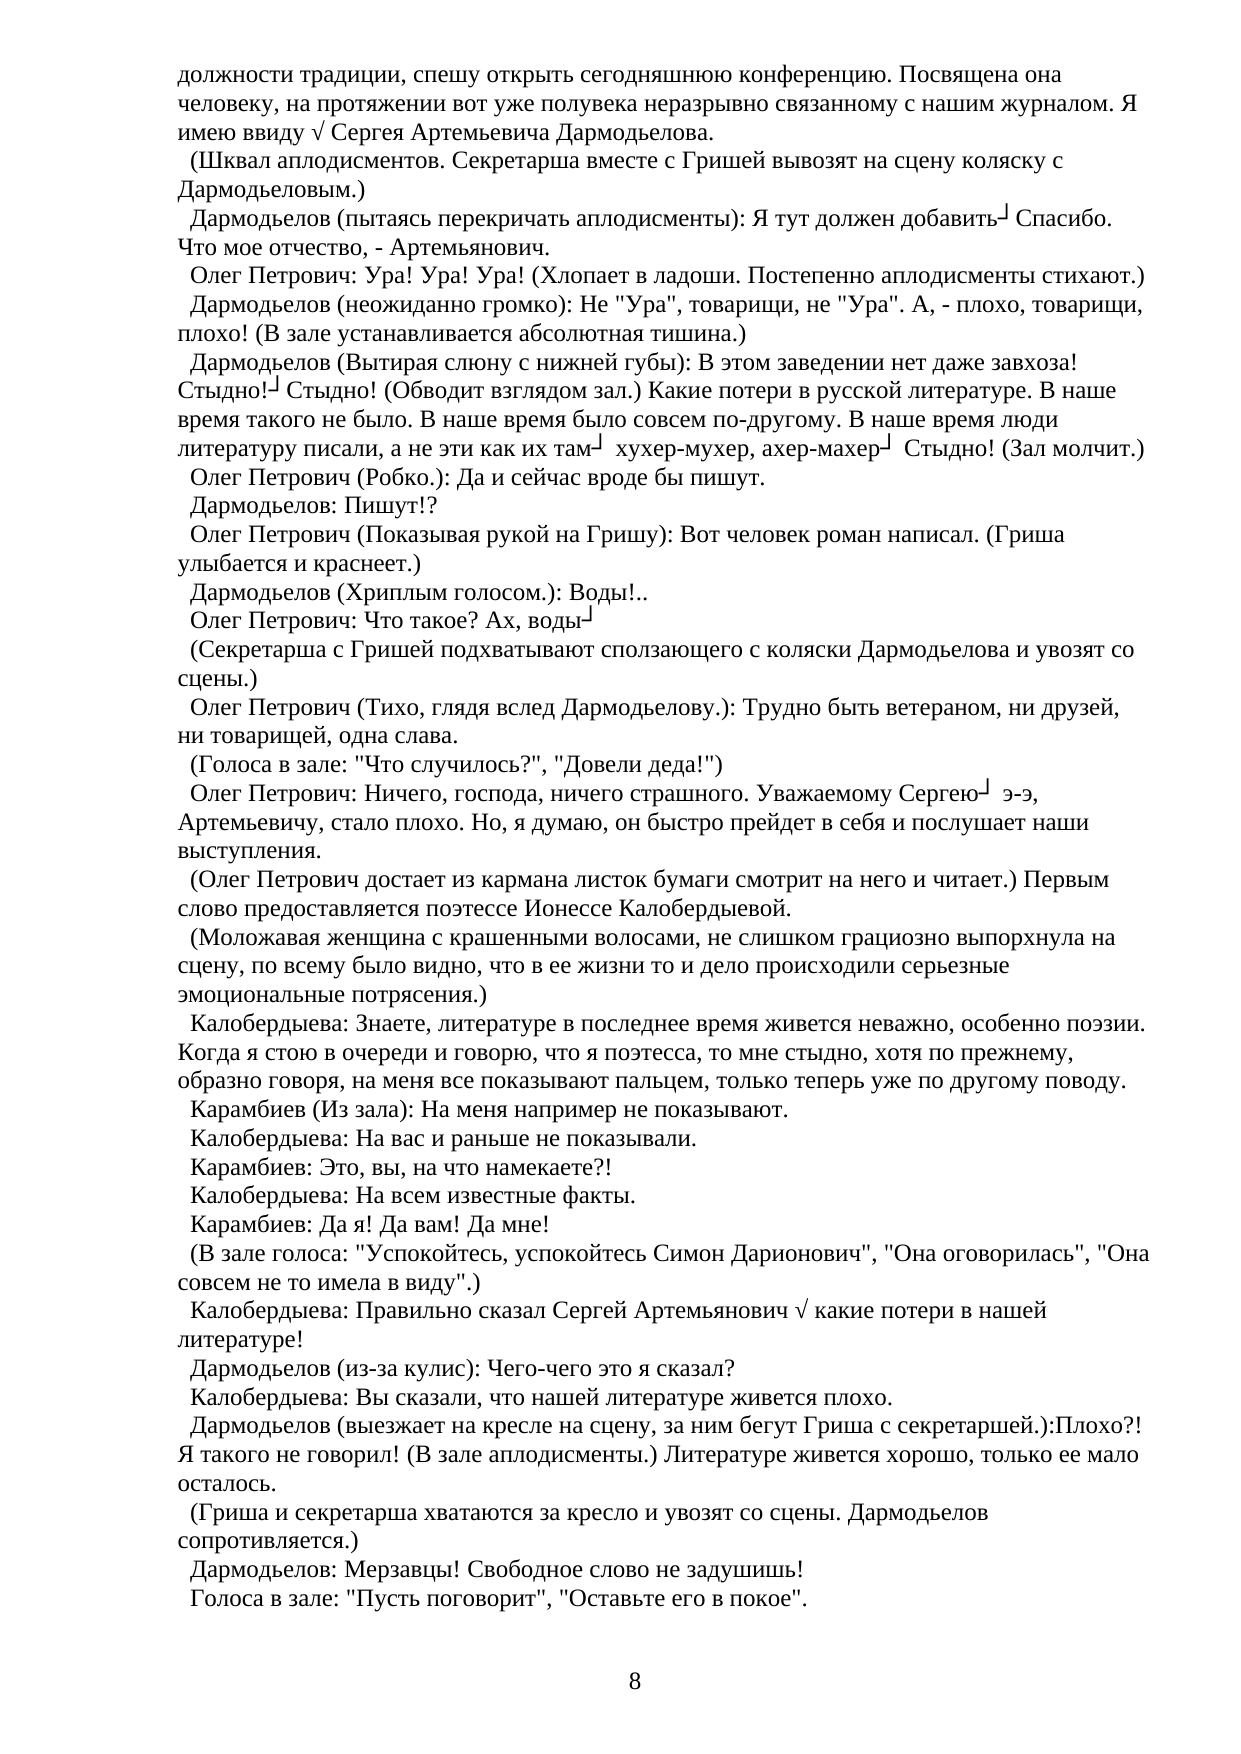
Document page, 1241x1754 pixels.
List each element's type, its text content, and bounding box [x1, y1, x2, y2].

text Олег Петрович: Ничего, господа, ничего страшного. Уважаемому Сергею┘ э-э, Артемьевичу, стало плохо. Но, я думаю, он быстро прейдет в себя и послушает наши выступления. [177, 778, 1152, 864]
text Дармодьелов: Пишут!? [177, 490, 1152, 519]
text Дармодьелов (выезжает на кресле на сцену, за ним бегут Гриша с секретаршей.):Плохо?! Я такого не говорил! (В зале аплодисменты.) Литературе живется хорошо, только ее мало осталось. [177, 1410, 1152, 1497]
text Калобердыева: Вы сказали, что нашей литературе живется плохо. [177, 1382, 1152, 1410]
text Голоса в зале: "Пусть поговорит", "Оставьте его в покое". [177, 1583, 1152, 1612]
text Калобердыева: Знаете, литературе в последнее время живется неважно, особенно поэзии. Когда я стою в очереди и говорю, что я поэтесса, то мне стыдно, хотя по прежнему, образно говоря, на меня все показывают пальцем, только теперь уже по другому поводу. [177, 1008, 1152, 1094]
text (Олег Петрович достает из кармана листок бумаги смотрит на него и читает.) Первым слово предоставляется поэтессе Ионессе Калобердыевой. [177, 864, 1152, 922]
text Карамбиев: Это, вы, на что намекаете?! [177, 1152, 1152, 1180]
text Олег Петрович: Ура! Ура! Ура! (Хлопает в ладоши. Постепенно аплодисменты стихают.) [177, 260, 1152, 289]
text Карамбиев: Да я! Да вам! Да мне! [177, 1209, 1152, 1238]
text Дармодьелов: Мерзавцы! Свободное слово не задушишь! [177, 1554, 1152, 1583]
text Карамбиев (Из зала): На меня например не показывают. [177, 1094, 1152, 1123]
text Калобердыева: На всем известные факты. [177, 1180, 1152, 1209]
text Калобердыева: Правильно сказал Сергей Артемьянович √ какие потери в нашей литературе! [177, 1295, 1152, 1353]
text Калобердыева: На вас и раньше не показывали. [177, 1123, 1152, 1152]
text Дармодьелов (Хриплым голосом.): Воды!.. [177, 577, 1152, 605]
text Дармодьелов (Вытирая слюну с нижней губы): В этом заведении нет даже завхоза! Стыдно!┘Стыдно! (Обводит взглядом зал.) Какие потери в русской литературе. В наше время такого не было. В наше время было совсем по-другому. В наше время люди литературу писали, а не эти как их там┘ хухер-мухер, ахер-махер┘ Стыдно! (Зал молчит.) [177, 347, 1152, 462]
text Дармодьелов (пытаясь перекричать аплодисменты): Я тут должен добавить┘Спасибо. Что мое отчество, - Артемьянович. [177, 203, 1152, 260]
text (Моложавая женщина с крашенными волосами, не слишком грациозно выпорхнула на сцену, по всему было видно, что в ее жизни то и дело происходили серьезные эмоциональные потрясения.) [177, 922, 1152, 1008]
text Олег Петрович: Что такое? Ах, воды┘ [177, 605, 1152, 634]
text Дармодьелов (из-за кулис): Чего-чего это я сказал? [177, 1353, 1152, 1382]
text (Голоса в зале: "Что случилось?", "Довели деда!") [177, 749, 1152, 778]
text Дармодьелов (неожиданно громко): Не "Ура", товарищи, не "Ура". А, - плохо, товарищи, плохо! (В зале устанавливается абсолютная тишина.) [177, 289, 1152, 347]
text Олег Петрович (Робко.): Да и сейчас вроде бы пишут. [177, 462, 1152, 490]
text (Секретарша с Гришей подхватывают сползающего с коляски Дармодьелова и увозят со сцены.) [177, 634, 1152, 692]
text (Шквал аплодисментов. Секретарша вместе с Гришей вывозят на сцену коляску с Дармодьеловым.) [177, 145, 1152, 203]
text (Гриша и секретарша хватаются за кресло и увозят со сцены. Дармодьелов сопротивляется.) [177, 1497, 1152, 1554]
text (В зале голоса: "Успокойтесь, успокойтесь Симон Дарионович", "Она оговорилась", "Она совсем не то имела в виду".) [177, 1238, 1152, 1295]
text Олег Петрович (Показывая рукой на Гришу): Вот человек роман написал. (Гриша улыбается и краснеет.) [177, 519, 1152, 577]
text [177, 59, 1152, 145]
text Олег Петрович (Тихо, глядя вслед Дармодьелову.): Трудно быть ветераном, ни друзей, ни товарищей, одна слава. [177, 692, 1152, 749]
